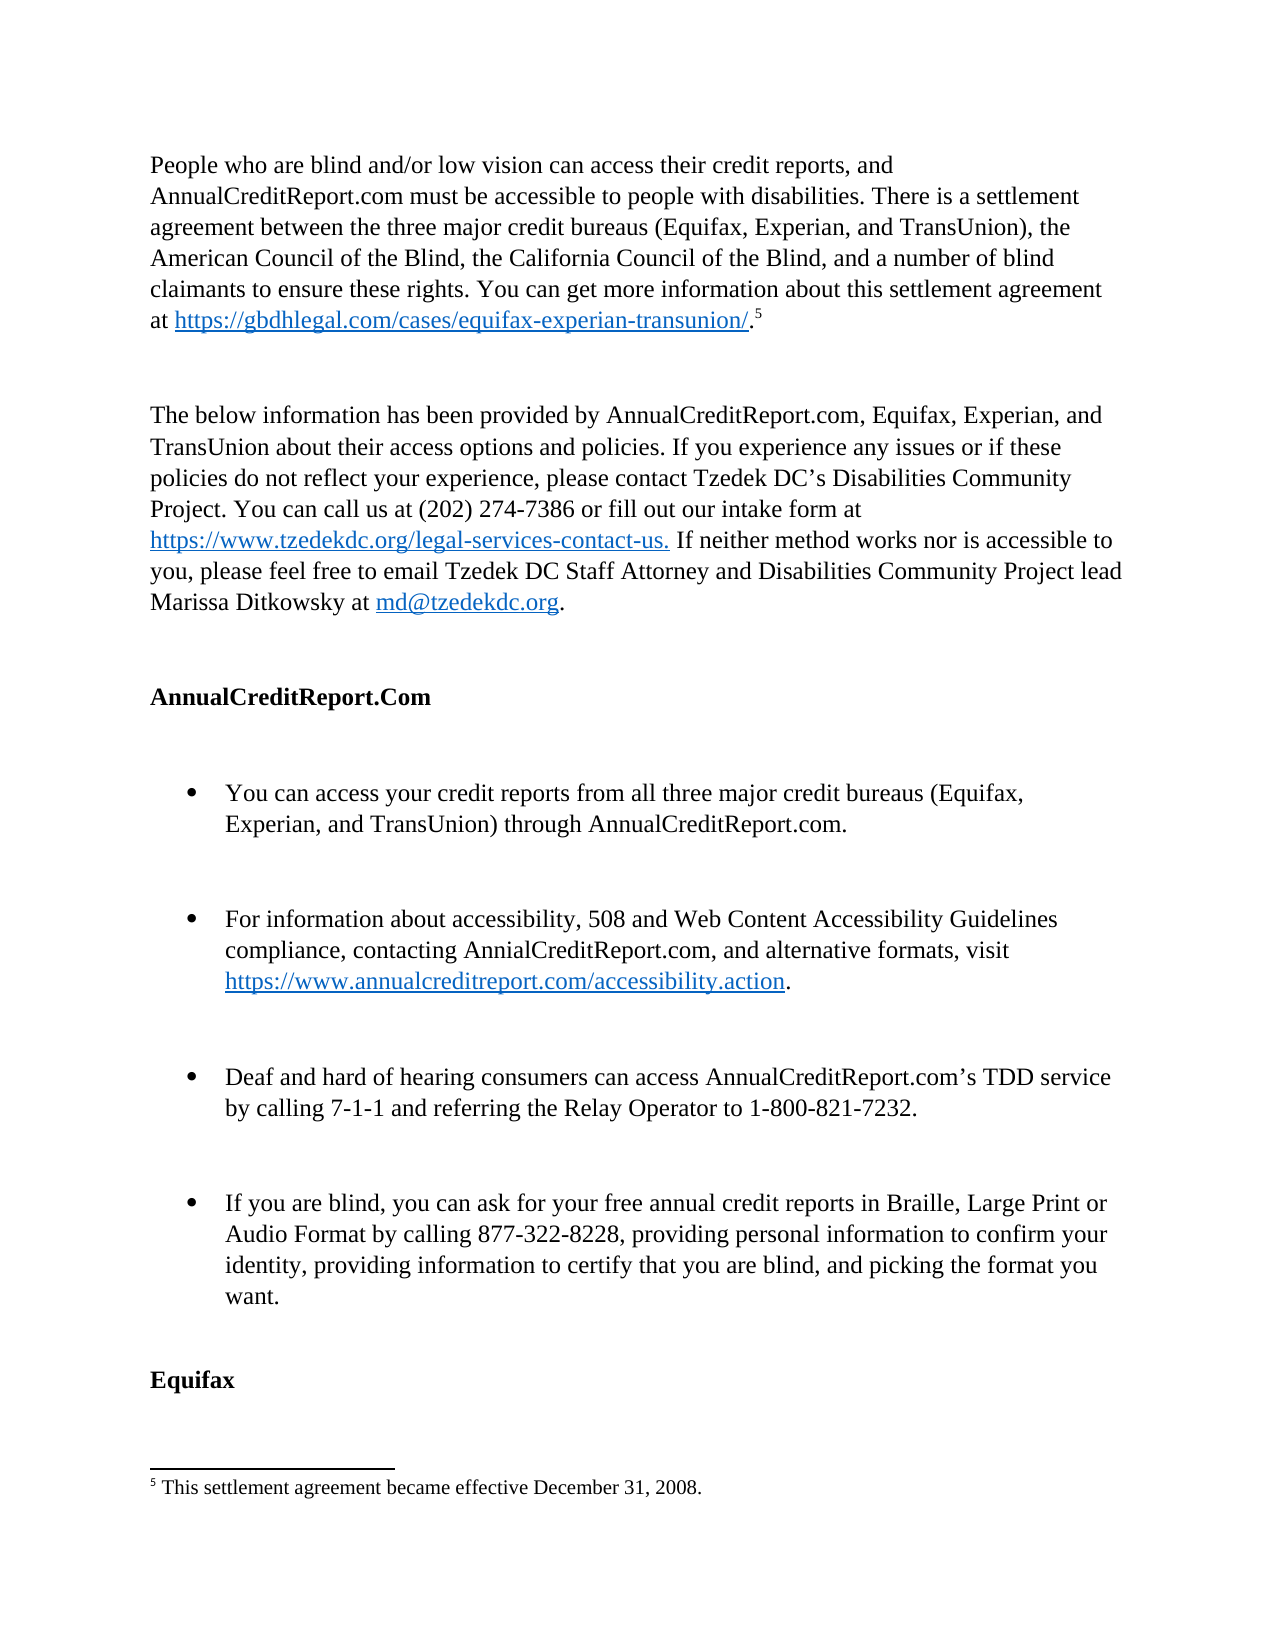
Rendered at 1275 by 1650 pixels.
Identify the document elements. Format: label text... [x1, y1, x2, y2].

text Equifax [150, 1365, 1125, 1394]
list For information about accessibility, 508 and Web Content Accessibility Guidelines compliance, contacting AnnialCreditReport.com, and alternative formats, visit https://www.annualcreditreport.com/accessibility.action. [187, 904, 1125, 995]
list You can access your credit reports from all three major credit bureaus (Equifax, Experian, and TransUnion) through AnnualCreditReport.com. [187, 778, 1125, 837]
text AnnualCreditReport.Com [150, 682, 1125, 711]
list If you are blind, you can ask for your free annual credit reports in Braille, Large Print or Audio Format by calling 877-322-8228, providing personal information to confirm your identity, providing information to certify that you are blind, and picking the format you want. [187, 1188, 1125, 1310]
text The below information has been provided by AnnualCreditReport.com, Equifax, Experian, and TransUnion about their access options and policies. If you experience any issues or if these policies do not reflect your experience, please contact Tzedek DC’s Disabilities Community Project. You can call us at (202) 274-7386 or fill out our intake form at https://www.tzedekdc.org/legal-services-contact-us. If neither method works nor is accessible to you, please feel free to email Tzedek DC Staff Attorney and Disabilities Community Project lead Marissa Ditkowsky at md@tzedekdc.org. [150, 401, 1125, 616]
list Deaf and hard of hearing consumers can access AnnualCreditReport.com’s TDD service by calling 7-1-1 and referring the Relay Operator to 1-800-821-7232. [187, 1062, 1125, 1121]
text People who are blind and/or low vision can access their credit reports, and AnnualCreditReport.com must be accessible to people with disabilities. There is a settlement agreement between the three major credit bureaus (Equifax, Experian, and TransUnion), the American Council of the Blind, the California Council of the Blind, and a number of blind claimants to ensure these rights. You can get more information about this settlement agreement at https://gbdhlegal.com/cases/equifax-experian-transunion/. [150, 150, 1125, 334]
